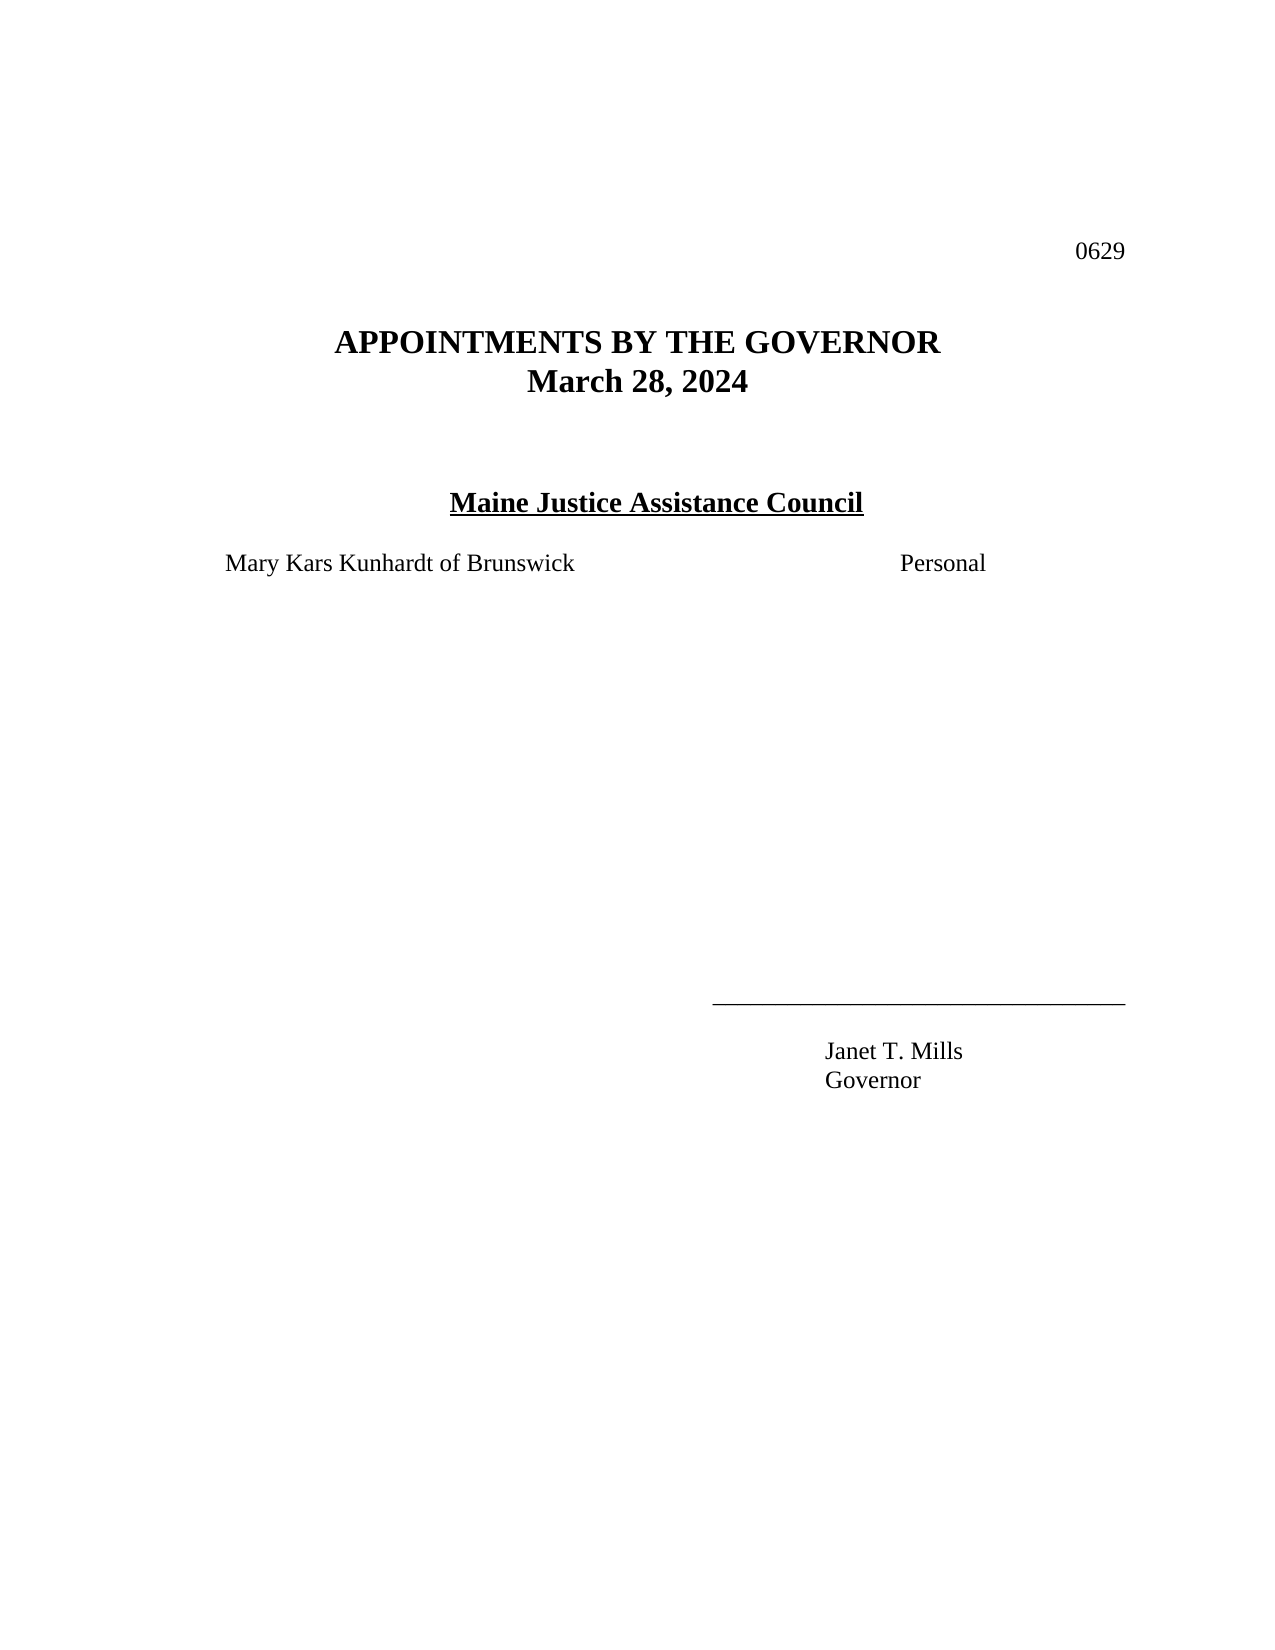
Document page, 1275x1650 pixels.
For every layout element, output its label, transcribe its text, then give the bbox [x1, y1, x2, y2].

text Mary Kars Kunhardt of Brunswick Personal [187, 548, 1125, 576]
text Janet T. Mills [262, 1036, 1192, 1065]
text 0629 [150, 236, 1125, 265]
text _________________________________ [187, 979, 1125, 1008]
text March 28, 2024 [150, 361, 1125, 399]
text Maine Justice Assistance Council [187, 485, 1125, 519]
text APPOINTMENTS BY THE GOVERNOR [150, 322, 1125, 361]
text Governor [262, 1065, 1192, 1094]
